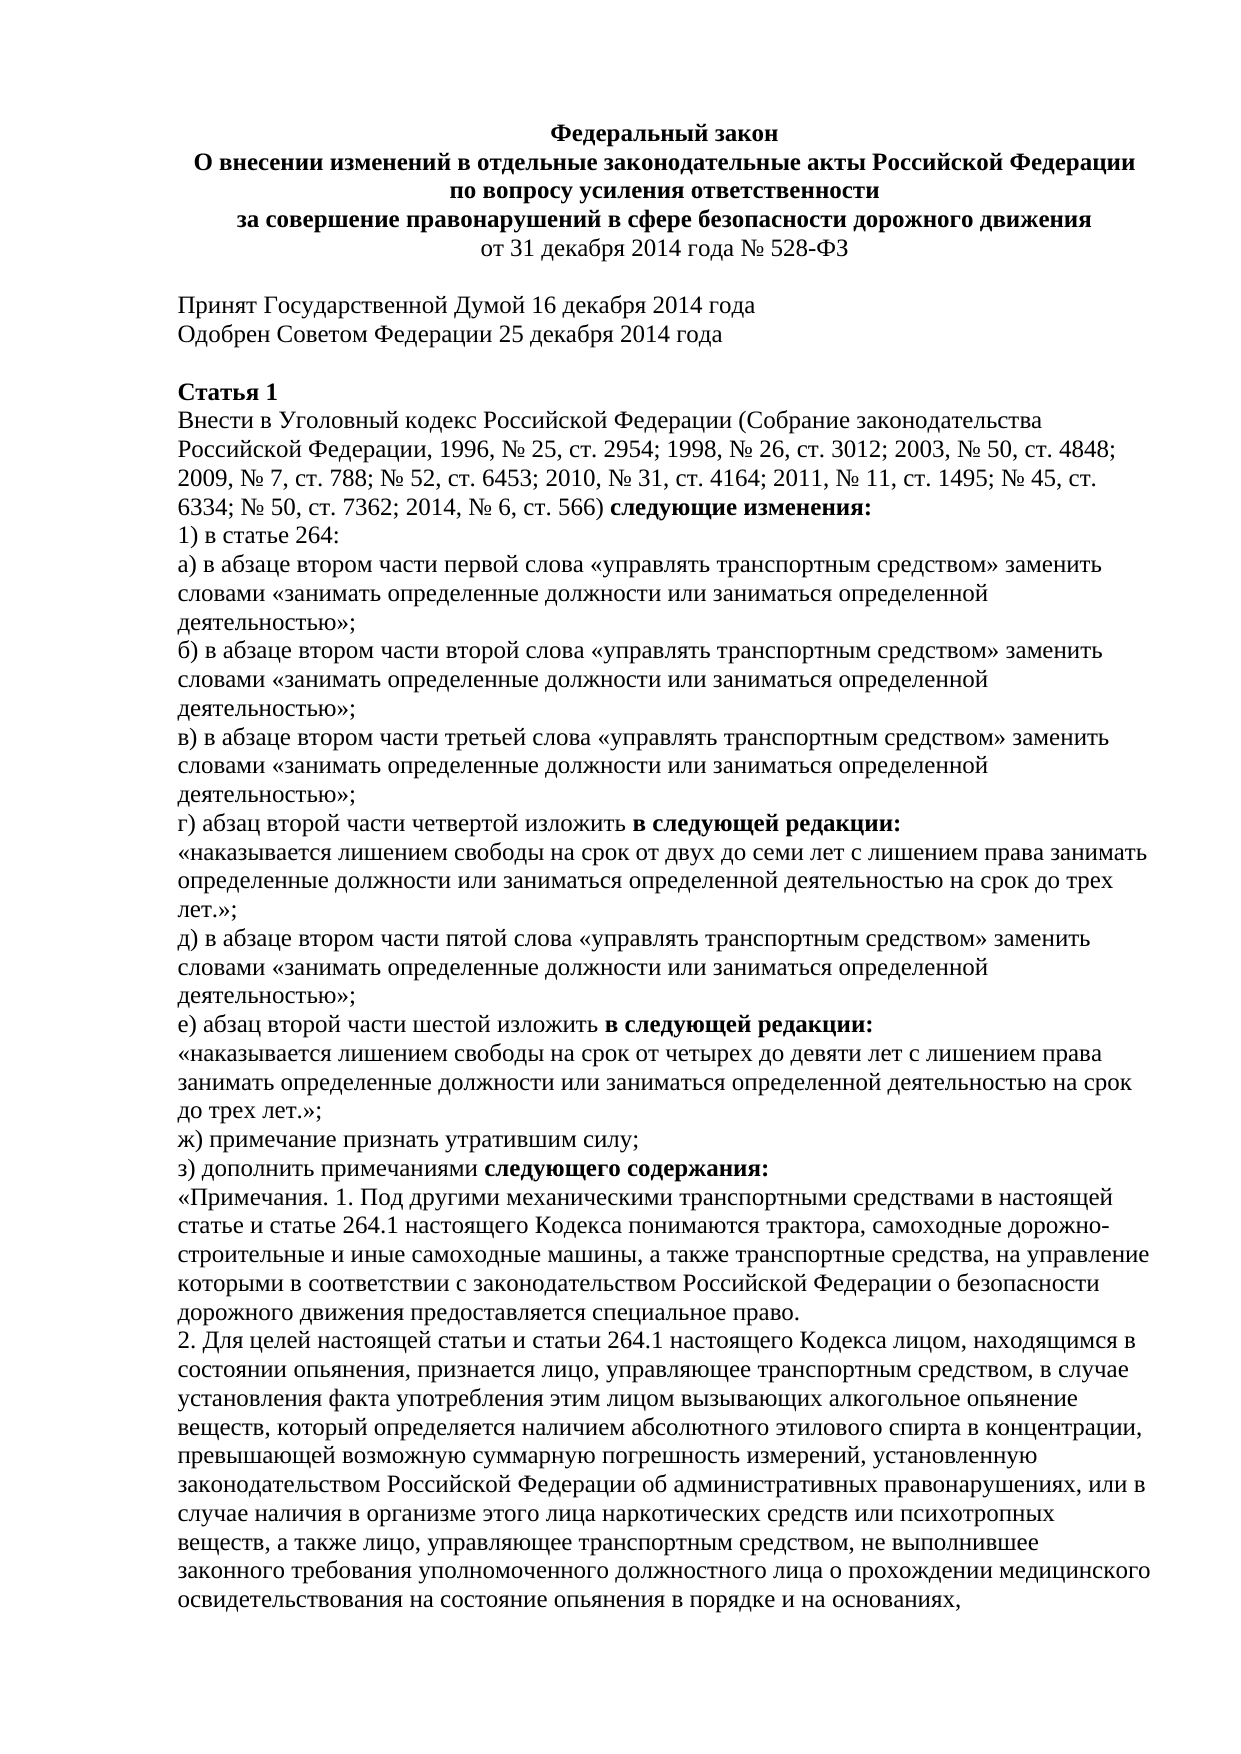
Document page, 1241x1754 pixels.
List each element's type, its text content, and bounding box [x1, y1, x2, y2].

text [177, 262, 1152, 1613]
text Федеральный закон О внесении изменений в отдельные законодательные акты Российской Федерации по вопросу усиления ответственности за совершение правонарушений в сфере безопасности дорожного движения от 31 декабря 2014 года № 528-ФЗ [177, 118, 1152, 262]
